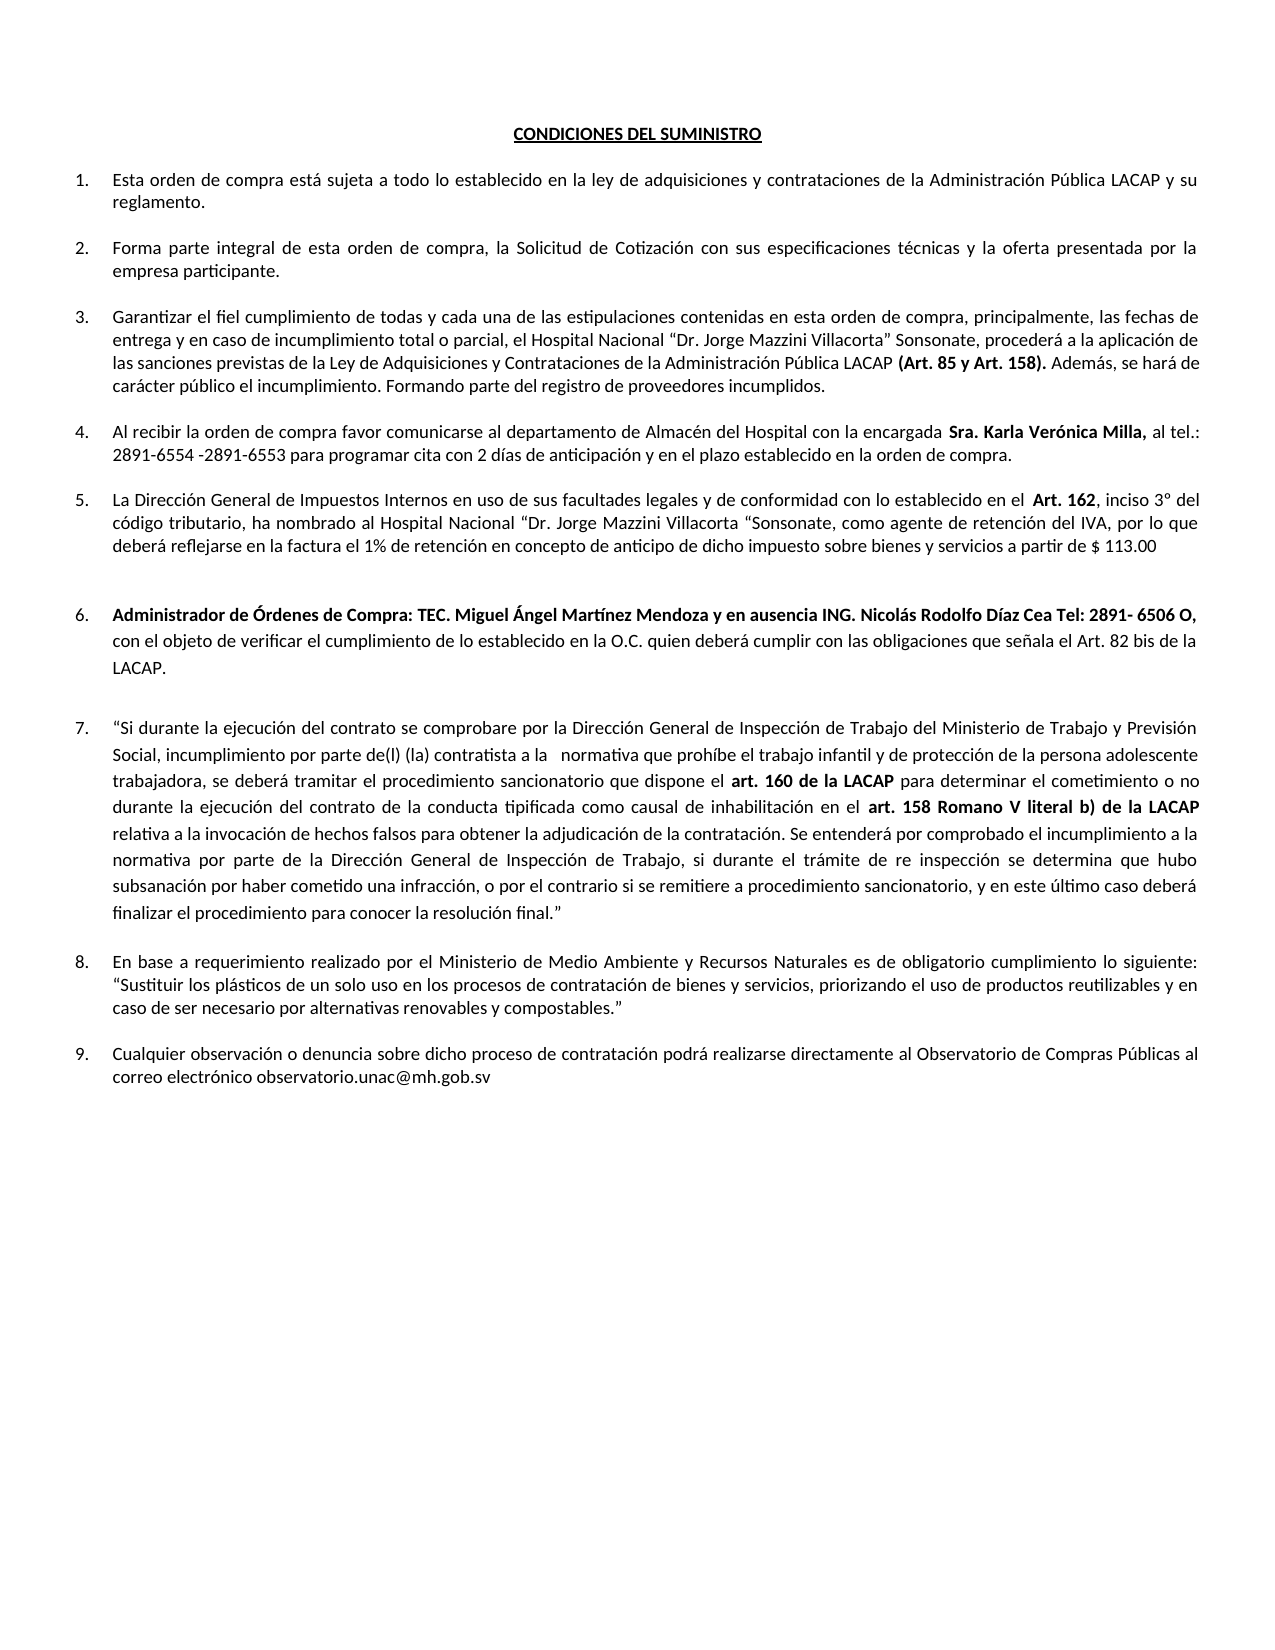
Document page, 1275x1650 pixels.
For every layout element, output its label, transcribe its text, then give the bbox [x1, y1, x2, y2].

list Al recibir la orden de compra favor comunicarse al departamento de Almacén del Hospital con la encargada Sra. Karla Verónica Milla, al tel.: 2891-6554 -2891-6553 para programar cita con 2 días de anticipación y en el plazo establecido en la orden de compra. [75, 420, 1200, 466]
list Forma parte integral de esta orden de compra, la Solicitud de Cotización con sus especificaciones técnicas y la oferta presentada por la empresa participante. [75, 236, 1200, 282]
list Cualquier observación o denuncia sobre dicho proceso de contratación podrá realizarse directamente al Observatorio de Compras Públicas al correo electrónico observatorio.unac@mh.gob.sv [75, 1042, 1200, 1088]
list En base a requerimiento realizado por el Ministerio de Medio Ambiente y Recursos Naturales es de obligatorio cumplimiento lo siguiente: “Sustituir los plásticos de un solo uso en los procesos de contratación de bienes y servicios, priorizando el uso de productos reutilizables y en caso de ser necesario por alternativas renovables y compostables.” [75, 950, 1200, 1019]
list Garantizar el fiel cumplimiento de todas y cada una de las estipulaciones contenidas en esta orden de compra, principalmente, las fechas de entrega y en caso de incumplimiento total o parcial, el Hospital Nacional “Dr. Jorge Mazzini Villacorta” Sonsonate, procederá a la aplicación de las sanciones previstas de la Ley de Adquisiciones y Contrataciones de la Administración Pública LACAP (Art. 85 y Art. 158). Además, se hará de carácter público el incumplimiento. Formando parte del registro de proveedores incumplidos. [75, 305, 1200, 397]
list La Dirección General de Impuestos Internos en uso de sus facultades legales y de conformidad con lo establecido en el Art. 162, inciso 3º del código tributario, ha nombrado al Hospital Nacional “Dr. Jorge Mazzini Villacorta “Sonsonate, como agente de retención del IVA, por lo que deberá reflejarse en la factura el 1% de retención en concepto de anticipo de dicho impuesto sobre bienes y servicios a partir de $ 113.00 [75, 488, 1200, 557]
list Administrador de Órdenes de Compra: TEC. Miguel Ángel Martínez Mendoza y en ausencia ING. Nicolás Rodolfo Díaz Cea Tel: 2891- 6506 O, con el objeto de verificar el cumplimiento de lo establecido en la O.C. quien deberá cumplir con las obligaciones que señala el Art. 82 bis de la LACAP. [75, 603, 1200, 679]
list Esta orden de compra está sujeta a todo lo establecido en la ley de adquisiciones y contrataciones de la Administración Pública LACAP y su reglamento. [75, 168, 1200, 213]
text CONDICIONES DEL SUMINISTRO [75, 122, 1200, 145]
list “Si durante la ejecución del contrato se comprobare por la Dirección General de Inspección de Trabajo del Ministerio de Trabajo y Previsión Social, incumplimiento por parte de(l) (la) contratista a la normativa que prohíbe el trabajo infantil y de protección de la persona adolescente trabajadora, se deberá tramitar el procedimiento sancionatorio que dispone el art. 160 de la LACAP para determinar el cometimiento o no durante la ejecución del contrato de la conducta tipificada como causal de inhabilitación en el art. 158 Romano V literal b) de la LACAP relativa a la invocación de hechos falsos para obtener la adjudicación de la contratación. Se entenderá por comprobado el incumplimiento a la normativa por parte de la Dirección General de Inspección de Trabajo, si durante el trámite de re inspección se determina que hubo subsanación por haber cometido una infracción, o por el contrario si se remitiere a procedimiento sancionatorio, y en este último caso deberá finalizar el procedimiento para conocer la resolución final.” [75, 717, 1200, 924]
